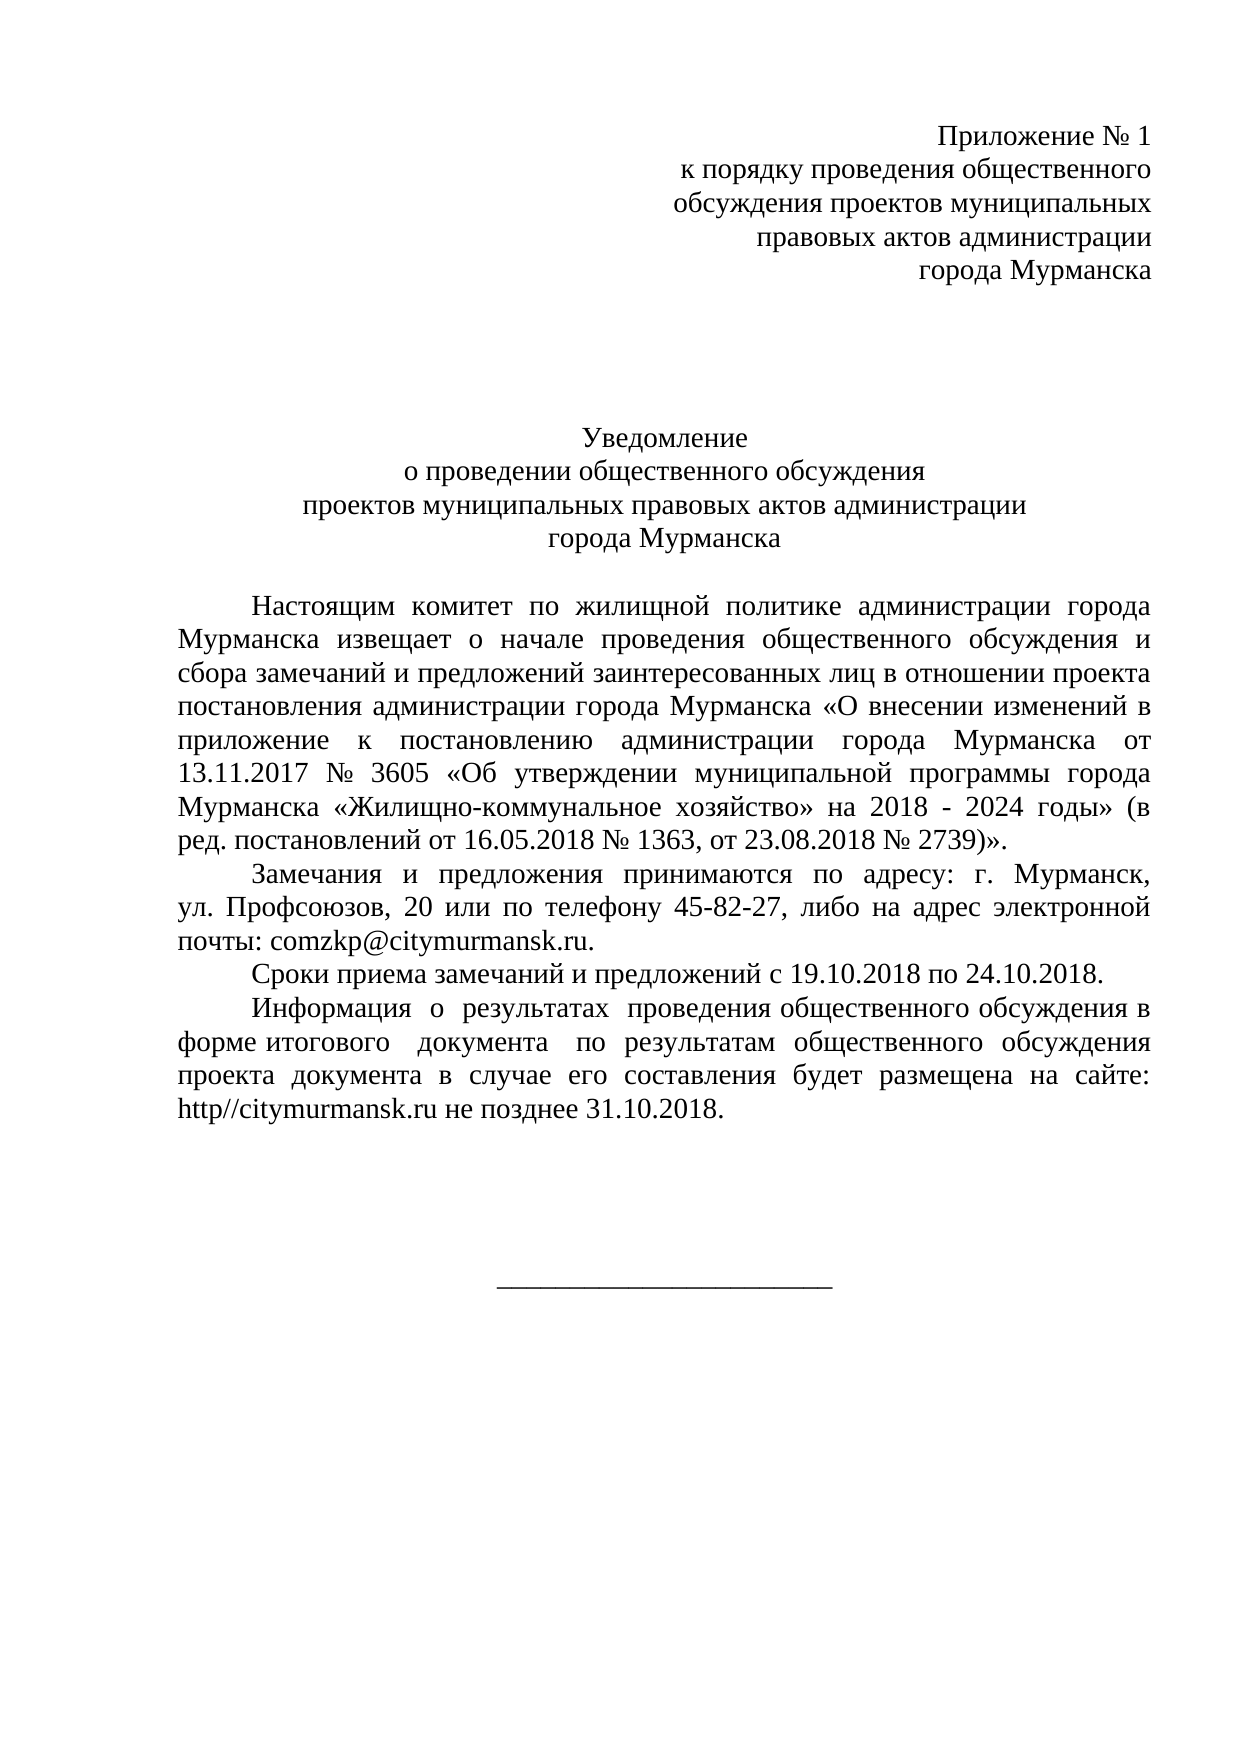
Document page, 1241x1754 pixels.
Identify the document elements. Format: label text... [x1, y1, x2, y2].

text Информация о результатах проведения общественного обсуждения в форме итогового документа по результатам общественного обсуждения проекта документа в случае его составления будет размещена на сайте: http//citymurmansk.ru не позднее 31.10.2018. [177, 990, 1152, 1124]
text к порядку проведения общественного обсуждения проектов муниципальных [177, 152, 1152, 219]
text города Мурманска [177, 521, 1152, 554]
text Настоящим комитет по жилищной политике администрации города Мурманска извещает о начале проведения общественного обсуждения и сбора замечаний и предложений заинтересованных лиц в отношении проекта постановления администрации города Мурманска «О внесении изменений в приложение к постановлению администрации города Мурманска от 13.11.2017 № 3605 «Об утверждении муниципальной программы города Мурманска «Жилищно-коммунальное хозяйство» на 2018 - 2024 годы» (в ред. постановлений от 16.05.2018 № 1363, от 23.08.2018 № 2739)». [177, 588, 1152, 856]
text проектов муниципальных правовых актов администрации [177, 487, 1152, 521]
text Замечания и предложения принимаются по адресу: г. Мурманск, ул. Профсоюзов, 20 или по телефону 45-82-27, либо на адрес электронной почты: comzkp@citymurmansk.ru. [177, 856, 1152, 957]
text Приложение № 1 [177, 118, 1152, 152]
text Уведомление [177, 420, 1152, 453]
text города Мурманска [177, 252, 1152, 286]
text _______________________ [177, 1258, 1152, 1292]
text о проведении общественного обсуждения [177, 453, 1152, 487]
text Сроки приема замечаний и предложений с 19.10.2018 по 24.10.2018. [177, 957, 1152, 990]
text правовых актов администрации [177, 219, 1152, 252]
